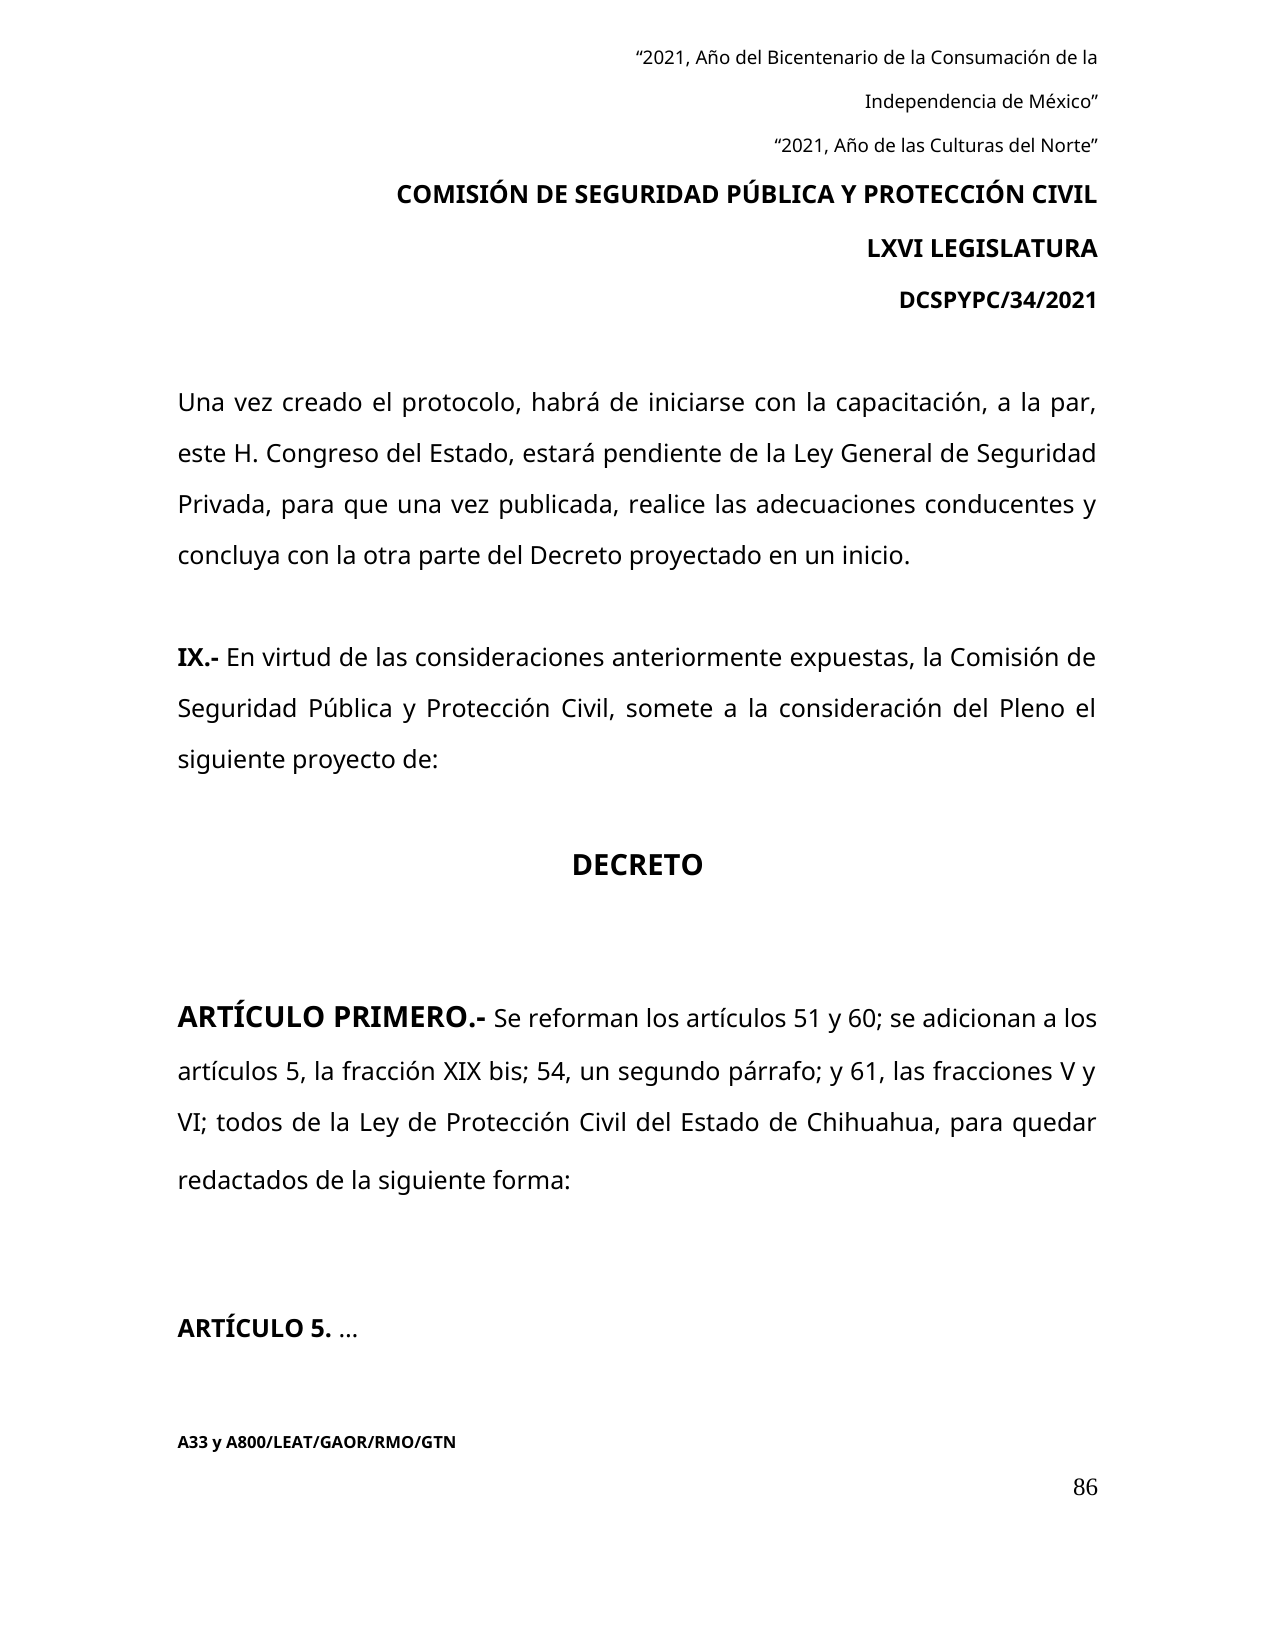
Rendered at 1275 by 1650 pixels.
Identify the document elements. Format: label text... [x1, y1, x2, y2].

text DECRETO [177, 844, 1098, 884]
text Una vez creado el protocolo, habrá de iniciarse con la capacitación, a la par, este H. Congreso del Estado, estará pendiente de la Ley General de Seguridad Privada, para que una vez publicada, realice las adecuaciones conducentes y concluya con la otra parte del Decreto proyectado en un inicio. [177, 385, 1098, 572]
text IX.- En virtud de las consideraciones anteriormente expuestas, la Comisión de Seguridad Pública y Protección Civil, somete a la consideración del Pleno el siguiente proyecto de: [177, 640, 1098, 776]
text ARTÍCULO 5. … [177, 1310, 1098, 1344]
text ARTÍCULO PRIMERO.- Se reforman los artículos 51 y 60; se adicionan a los artículos 5, la fracción XIX bis; 54, un segundo párrafo; y 61, las fracciones V y VI; todos de la Ley de Protección Civil del Estado de Chihuahua, para quedar redactados de la siguiente forma: [177, 997, 1098, 1198]
